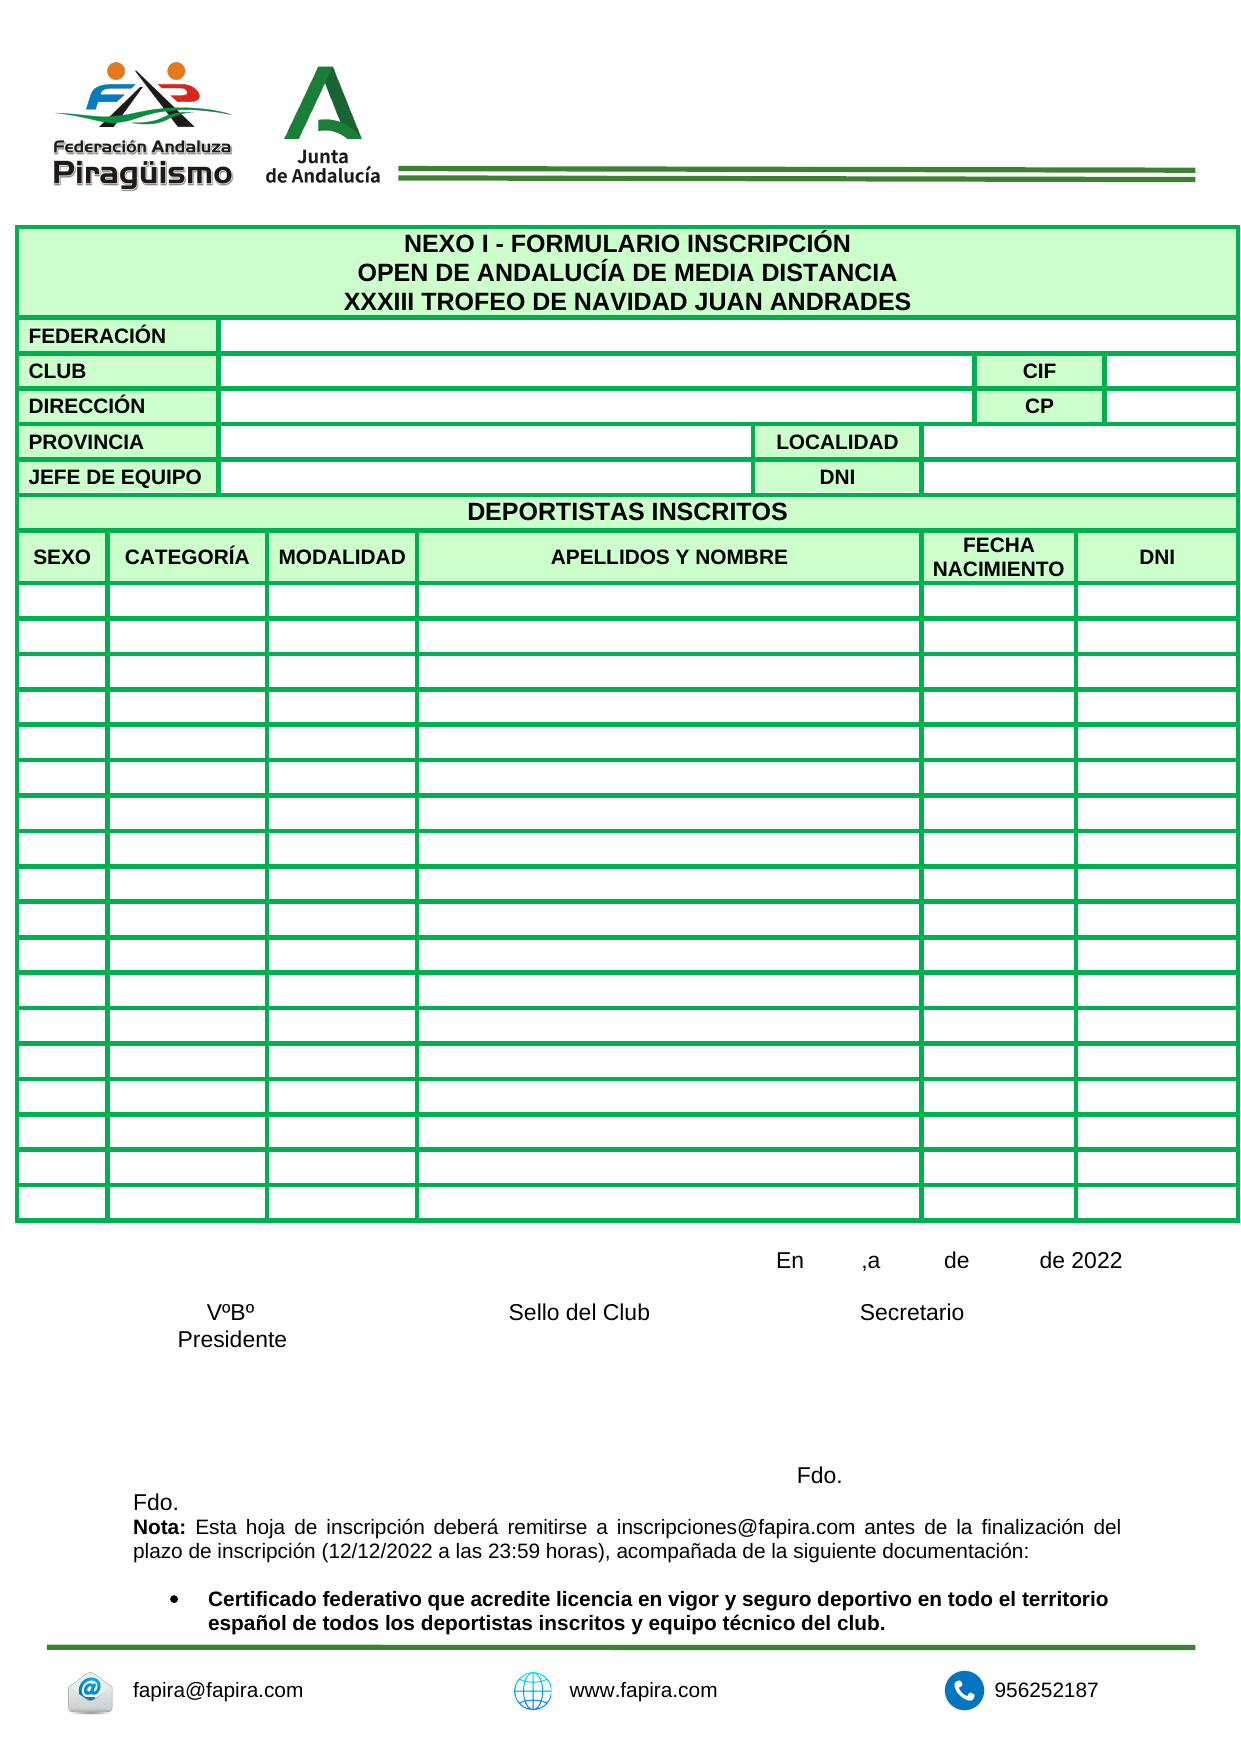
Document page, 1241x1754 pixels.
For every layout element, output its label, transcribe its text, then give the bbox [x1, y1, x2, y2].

table_cell [269, 833, 415, 864]
table_cell [924, 1046, 1074, 1076]
table_cell [1078, 1152, 1236, 1183]
table_cell [419, 692, 919, 722]
table_cell [1078, 1117, 1236, 1147]
table_cell FEDERACIÓN [19, 320, 216, 351]
table_cell PROVINCIA [19, 426, 216, 457]
table_cell [924, 727, 1074, 758]
table_cell DIRECCIÓN [19, 391, 216, 422]
table_cell [19, 1152, 105, 1183]
text En ,a de de 2022 [133, 1247, 1122, 1273]
table_cell [269, 692, 415, 722]
table_cell [269, 621, 415, 651]
table_cell [419, 798, 919, 828]
table_cell [1078, 1010, 1236, 1041]
table_cell [110, 656, 265, 687]
table_cell [1078, 940, 1236, 970]
table_cell [924, 585, 1074, 616]
table_cell DNI [1078, 533, 1236, 581]
table_cell [110, 798, 265, 828]
table_cell [110, 869, 265, 899]
table_cell [19, 1010, 105, 1041]
table_cell [19, 904, 105, 935]
table_cell [924, 975, 1074, 1006]
table_cell [110, 1187, 265, 1218]
table_cell [269, 1152, 415, 1183]
table_cell [269, 727, 415, 758]
table_cell JEFE DE EQUIPO [19, 462, 216, 492]
table_cell [269, 798, 415, 828]
table_cell [924, 833, 1074, 864]
table_cell [19, 1117, 105, 1147]
table_cell [419, 1152, 919, 1183]
table_cell [924, 656, 1074, 687]
table_cell [269, 975, 415, 1006]
table_cell [19, 692, 105, 722]
table_cell [1078, 904, 1236, 935]
table_cell [110, 1081, 265, 1112]
table_cell [1078, 621, 1236, 651]
table_cell [1107, 356, 1236, 386]
table_cell [419, 1010, 919, 1041]
table_cell [19, 762, 105, 793]
table_cell [419, 727, 919, 758]
table_cell [269, 1010, 415, 1041]
table_cell [269, 940, 415, 970]
table_cell [19, 1046, 105, 1076]
list Certificado federativo que acredite licencia en vigor y seguro deportivo en todo el territorio español de todos los deportistas inscritos y equipo técnico del club. [170, 1587, 1122, 1635]
table_cell [19, 869, 105, 899]
table_cell LOCALIDAD [755, 426, 919, 457]
table_cell [419, 1046, 919, 1076]
table_cell SEXO [19, 533, 105, 581]
table_cell [269, 585, 415, 616]
table_cell [419, 975, 919, 1006]
table_cell [269, 1117, 415, 1147]
table_cell [269, 869, 415, 899]
table_cell [924, 426, 1236, 457]
table_cell [221, 356, 972, 386]
table_cell [221, 462, 751, 492]
table_cell [19, 940, 105, 970]
text VºBº Sello del Club Secretario [207, 1299, 1122, 1326]
table_cell [221, 320, 1236, 351]
table_cell [1078, 692, 1236, 722]
table_cell CLUB [19, 356, 216, 386]
table_cell [110, 727, 265, 758]
table_cell [110, 1046, 265, 1076]
table_cell [924, 1010, 1074, 1041]
table_cell DEPORTISTAS INSCRITOS [19, 497, 1236, 528]
table_cell [924, 940, 1074, 970]
table_cell [924, 1187, 1074, 1218]
table_cell [110, 904, 265, 935]
table_cell [1078, 727, 1236, 758]
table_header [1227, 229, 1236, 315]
table_cell [419, 1187, 919, 1218]
table_cell MODALIDAD [269, 533, 415, 581]
table_cell [19, 1187, 105, 1218]
table_cell [269, 656, 415, 687]
table_cell [110, 762, 265, 793]
table_cell [1078, 1081, 1236, 1112]
table_cell [110, 585, 265, 616]
picture [34, 59, 411, 200]
table_cell [110, 692, 265, 722]
table_cell [1078, 869, 1236, 899]
table_cell [1078, 975, 1236, 1006]
table_cell [1078, 585, 1236, 616]
table_cell [19, 656, 105, 687]
table_cell FECHA NACIMIENTO [924, 533, 1074, 581]
table_cell [1107, 391, 1236, 422]
table_cell [924, 904, 1074, 935]
table_cell [1078, 798, 1236, 828]
text Nota: Esta hoja de inscripción deberá remitirse a inscripciones@fapira.com antes de la finalización del plazo de inscripción (12/12/2022 a las 23:59 horas), acompañada de la siguiente documentación: [133, 1515, 1122, 1563]
table_cell [924, 869, 1074, 899]
table_cell [924, 798, 1074, 828]
table_cell [110, 833, 265, 864]
table_cell [269, 1187, 415, 1218]
table_cell [419, 833, 919, 864]
table_cell [419, 656, 919, 687]
table_cell [110, 940, 265, 970]
table_cell [19, 1081, 105, 1112]
table_cell [269, 904, 415, 935]
table_cell [419, 585, 919, 616]
picture [514, 1672, 552, 1710]
table_cell APELLIDOS Y NOMBRE [419, 533, 919, 581]
table_cell [419, 762, 919, 793]
table_cell [924, 692, 1074, 722]
table_cell [110, 1117, 265, 1147]
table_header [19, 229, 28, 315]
table_cell [924, 1117, 1074, 1147]
table_cell [419, 904, 919, 935]
table_cell [1078, 833, 1236, 864]
picture [64, 1669, 117, 1716]
table_cell [269, 762, 415, 793]
table_cell [221, 391, 972, 422]
table_cell [419, 621, 919, 651]
table_cell [19, 585, 105, 616]
table_cell [110, 621, 265, 651]
table_cell [419, 940, 919, 970]
table_cell [19, 833, 105, 864]
table_cell [110, 1010, 265, 1041]
table_cell [924, 762, 1074, 793]
table_cell [924, 1081, 1074, 1112]
text Presidente [133, 1326, 1122, 1352]
table_cell [110, 975, 265, 1006]
table_cell CP [977, 391, 1102, 422]
table_cell [1078, 1187, 1236, 1218]
table_cell [19, 727, 105, 758]
table_cell [269, 1081, 415, 1112]
table_cell CIF [977, 356, 1102, 386]
table_cell [1078, 656, 1236, 687]
table_cell CATEGORÍA [110, 533, 265, 581]
table_cell [19, 798, 105, 828]
table_cell [1078, 762, 1236, 793]
text Fdo. [207, 1462, 1122, 1489]
table_cell [1078, 1046, 1236, 1076]
table_cell [110, 1152, 265, 1183]
table_cell [419, 1117, 919, 1147]
table_cell DNI [755, 462, 919, 492]
table_cell [19, 621, 105, 651]
text Fdo. [133, 1489, 1122, 1515]
table_cell [924, 462, 1236, 492]
picture [943, 1669, 986, 1712]
table_cell [924, 621, 1074, 651]
table_cell [221, 426, 751, 457]
table_cell [924, 1152, 1074, 1183]
table_cell [19, 975, 105, 1006]
table_cell [419, 869, 919, 899]
table_cell [419, 1081, 919, 1112]
table_cell [269, 1046, 415, 1076]
